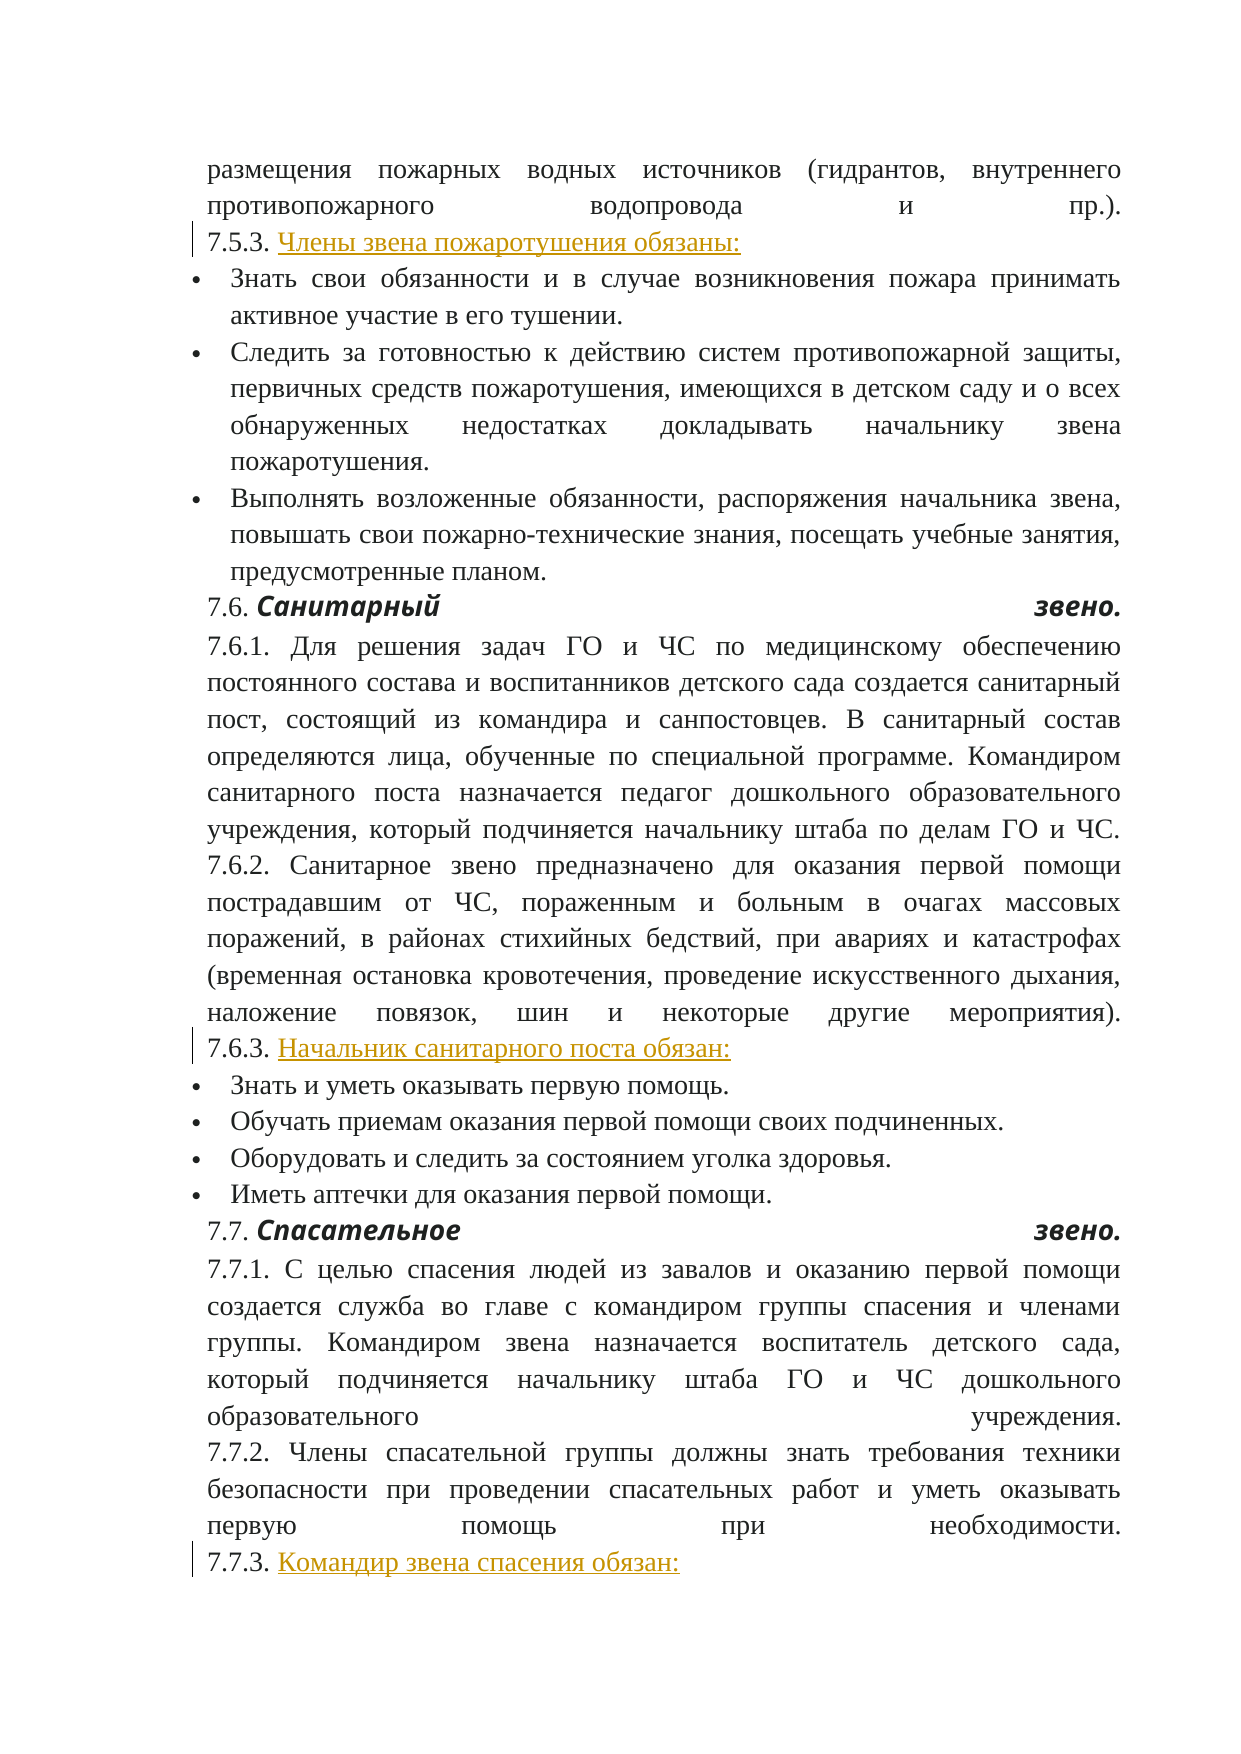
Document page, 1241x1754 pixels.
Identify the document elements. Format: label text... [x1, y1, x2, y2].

list Знать и уметь оказывать первую помощь. [193, 1063, 1122, 1100]
list Иметь аптечки для оказания первой помощи. [193, 1173, 1122, 1210]
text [207, 148, 1122, 257]
list Обучать приемам оказания первой помощи своих подчиненных. [193, 1100, 1122, 1137]
list Следить за готовностью к действию систем противопожарной защиты, первичных средств пожаротушения, имеющихся в детском саду и о всех обнаруженных недостатках докладывать начальнику звена пожаротушения. [193, 331, 1122, 477]
list Оборудовать и следить за состоянием уголка здоровья. [193, 1137, 1122, 1173]
list Выполнять возложенные обязанности, распоряжения начальника звена, повышать свои пожарно-технические знания, посещать учебные занятия, предусмотренные планом. [193, 477, 1122, 586]
list Знать свои обязанности и в случае возникновения пожара принимать активное участие в его тушении. [193, 257, 1122, 331]
text 7.7. Спасательное звено. 7.7.1. С целью спасения людей из завалов и оказанию первой помощи создается служба во главе с командиром группы спасения и членами группы. Командиром звена назначается воспитатель детского сада, который подчиняется начальнику штаба ГО и ЧС дошкольного образовательного учреждения. 7.7.2. Члены спасательной группы должны знать требования техники безопасности при проведении спасательных работ и уметь оказывать первую помощь при необходимости. 7.7.3. [207, 1210, 1122, 1577]
text 7.6. Санитарный звено. 7.6.1. Для решения задач ГО и ЧС по медицинскому обеспечению постоянного состава и воспитанников детского сада создается санитарный пост, состоящий из командира и санпостовцев. В санитарный состав определяются лица, обученные по специальной программе. Командиром санитарного поста назначается педагог дошкольного образовательного учреждения, который подчиняется начальнику штаба по делам ГО и ЧС. 7.6.2. Санитарное звено предназначено для оказания первой помощи пострадавшим от ЧС, пораженным и больным в очагах массовых поражений, в районах стихийных бедствий, при авариях и катастрофах (временная остановка кровотечения, проведение искусственного дыхания, наложение повязок, шин и некоторые другие мероприятия). 7.6.3. [207, 586, 1122, 1063]
